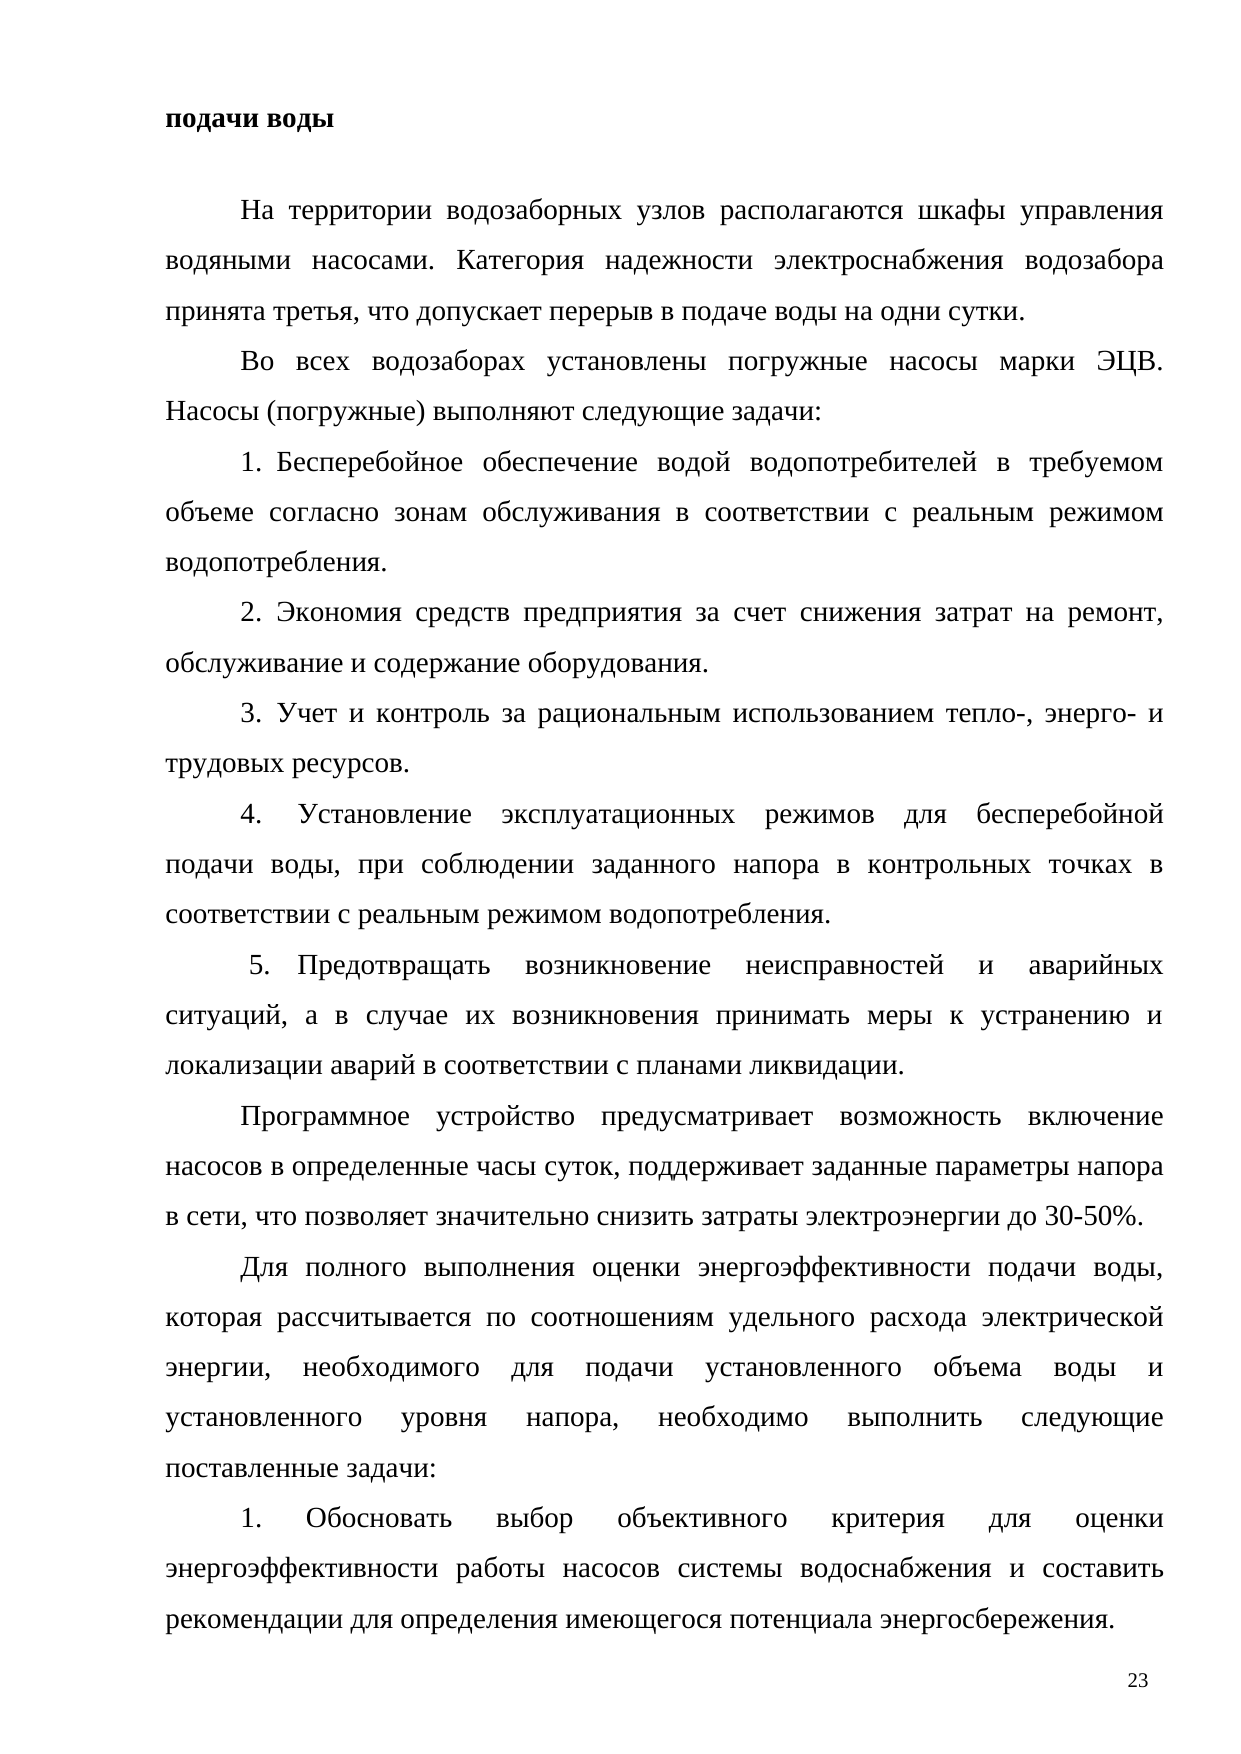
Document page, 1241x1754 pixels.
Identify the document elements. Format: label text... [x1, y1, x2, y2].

text Во всех водозаборах установлены погружные насосы марки ЭЦВ. Насосы (погружные) выполняют следующие задачи: [165, 343, 1164, 427]
list Учет и контроль за рациональным использованием тепло-, энерго- и трудовых ресурсов. [165, 695, 1164, 779]
list Экономия средств предприятия за счет снижения затрат на ремонт, обслуживание и содержание оборудования. [165, 594, 1164, 678]
text Программное устройство предусматривает возможность включение насосов в определенные часы суток, поддерживает заданные параметры напора в сети, что позволяет значительно снизить затраты электроэнергии до 30-50%. [165, 1098, 1164, 1232]
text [165, 100, 1164, 134]
list Предотвращать возникновение неисправностей и аварийных ситуаций, а в случае их возникновения принимать меры к устранению и локализации аварий в соответствии с планами ликвидации. [165, 947, 1164, 1081]
text 1. Обосновать выбор объективного критерия для оценки энергоэффективности работы насосов системы водоснабжения и составить рекомендации для определения имеющегося потенциала энергосбережения. [165, 1500, 1164, 1634]
list Установление эксплуатационных режимов для бесперебойной подачи воды, при соблюдении заданного напора в контрольных точках в соответствии с реальным режимом водопотребления. [165, 796, 1164, 930]
text Для полного выполнения оценки энергоэффективности подачи воды, которая рассчитывается по соотношениям удельного расхода электрической энергии, необходимого для подачи установленного объема воды и установленного уровня напора, необходимо выполнить следующие поставленные задачи: [165, 1249, 1164, 1483]
text На территории водозаборных узлов располагаются шкафы управления водяными насосами. Категория надежности электроснабжения водозабора принята третья, что допускает перерыв в подаче воды на одни сутки. [165, 192, 1164, 326]
list Бесперебойное обеспечение водой водопотребителей в требуемом объеме согласно зонам обслуживания в соответствии с реальным режимом водопотребления. [165, 444, 1164, 578]
